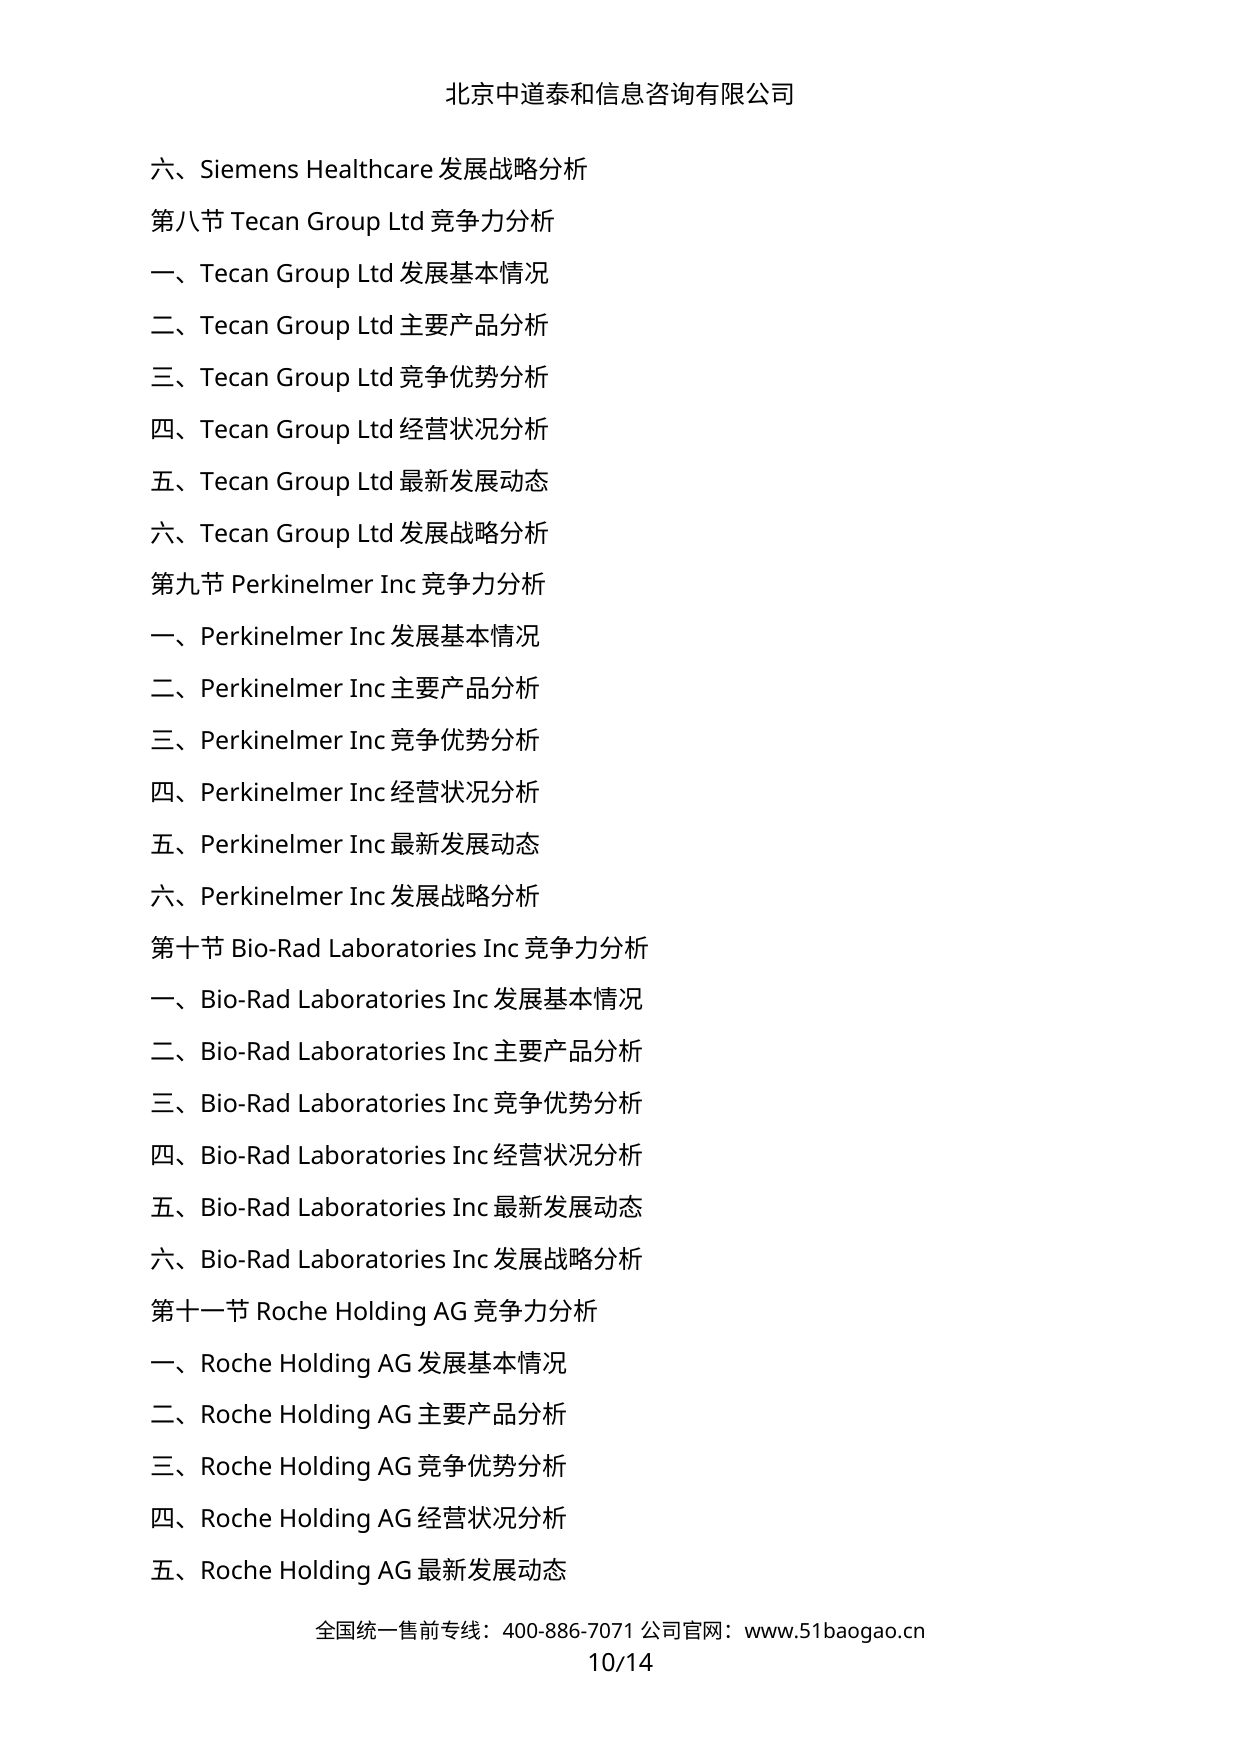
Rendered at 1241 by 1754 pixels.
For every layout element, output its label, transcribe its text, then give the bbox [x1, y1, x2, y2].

text 六、Tecan Group Ltd发展战略分析 [150, 513, 1090, 549]
text 第八节 Tecan Group Ltd竞争力分析 [150, 202, 1090, 238]
text 一、Bio-Rad Laboratories Inc发展基本情况 [150, 980, 1090, 1016]
text 四、Tecan Group Ltd经营状况分析 [150, 409, 1090, 446]
text 一、Roche Holding AG发展基本情况 [150, 1343, 1090, 1379]
text 六、Bio-Rad Laboratories Inc发展战略分析 [150, 1239, 1090, 1276]
text 二、Bio-Rad Laboratories Inc主要产品分析 [150, 1032, 1090, 1068]
text 二、Roche Holding AG主要产品分析 [150, 1395, 1090, 1431]
text 三、Roche Holding AG竞争优势分析 [150, 1447, 1090, 1483]
text 二、Perkinelmer Inc主要产品分析 [150, 669, 1090, 705]
text 三、Tecan Group Ltd竞争优势分析 [150, 357, 1090, 394]
text 第十节 Bio-Rad Laboratories Inc竞争力分析 [150, 928, 1090, 964]
text 四、Perkinelmer Inc经营状况分析 [150, 772, 1090, 809]
text 二、Tecan Group Ltd主要产品分析 [150, 306, 1090, 342]
text 五、Roche Holding AG最新发展动态 [150, 1551, 1090, 1587]
text 五、Perkinelmer Inc最新发展动态 [150, 824, 1090, 861]
text 六、Siemens Healthcare发展战略分析 [150, 150, 1090, 186]
text 一、Tecan Group Ltd发展基本情况 [150, 254, 1090, 290]
text 五、Tecan Group Ltd最新发展动态 [150, 461, 1090, 497]
text 一、Perkinelmer Inc发展基本情况 [150, 617, 1090, 653]
text 三、Perkinelmer Inc竞争优势分析 [150, 721, 1090, 757]
text 三、Bio-Rad Laboratories Inc竞争优势分析 [150, 1084, 1090, 1120]
text 四、Roche Holding AG经营状况分析 [150, 1499, 1090, 1535]
text 四、Bio-Rad Laboratories Inc经营状况分析 [150, 1136, 1090, 1172]
text 第九节 Perkinelmer Inc竞争力分析 [150, 565, 1090, 601]
text 第十一节 Roche Holding AG竞争力分析 [150, 1291, 1090, 1327]
text 六、Perkinelmer Inc发展战略分析 [150, 876, 1090, 912]
text 五、Bio-Rad Laboratories Inc最新发展动态 [150, 1187, 1090, 1224]
